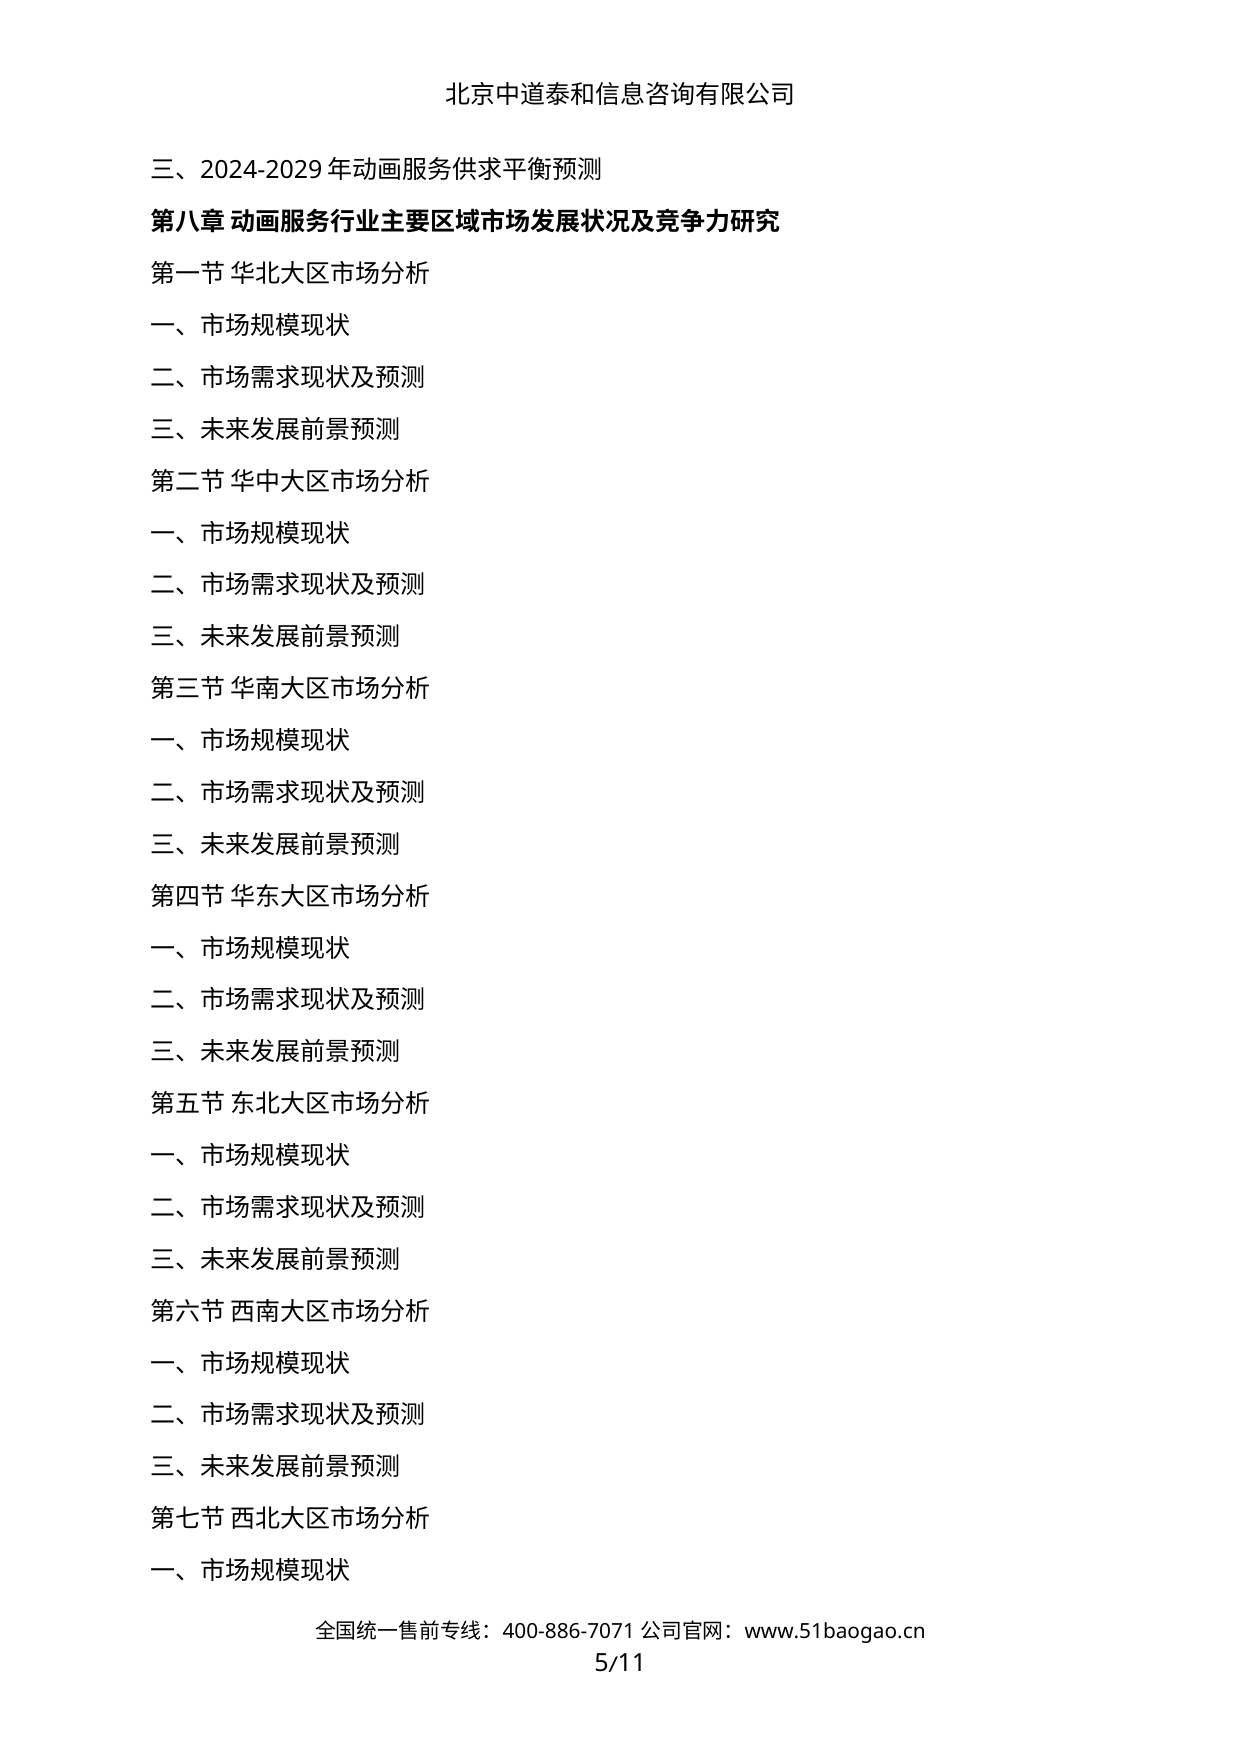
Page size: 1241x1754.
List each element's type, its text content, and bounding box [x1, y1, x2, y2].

text 一、市场规模现状 [150, 1343, 1090, 1379]
text 第七节 西北大区市场分析 [150, 1499, 1090, 1535]
text 三、未来发展前景预测 [150, 824, 1090, 861]
text 二、市场需求现状及预测 [150, 772, 1090, 809]
text 二、市场需求现状及预测 [150, 1395, 1090, 1431]
text 一、市场规模现状 [150, 1136, 1090, 1172]
text 一、市场规模现状 [150, 721, 1090, 757]
text 二、市场需求现状及预测 [150, 565, 1090, 601]
text 第八章 动画服务行业主要区域市场发展状况及竞争力研究 [150, 202, 1090, 238]
text 三、未来发展前景预测 [150, 617, 1090, 653]
text 第四节 华东大区市场分析 [150, 876, 1090, 912]
text 一、市场规模现状 [150, 513, 1090, 549]
text 第二节 华中大区市场分析 [150, 461, 1090, 497]
text 第一节 华北大区市场分析 [150, 254, 1090, 290]
text 三、未来发展前景预测 [150, 1032, 1090, 1068]
text 三、未来发展前景预测 [150, 1239, 1090, 1276]
text 一、市场规模现状 [150, 306, 1090, 342]
text 二、市场需求现状及预测 [150, 1187, 1090, 1224]
text 第三节 华南大区市场分析 [150, 669, 1090, 705]
text 三、未来发展前景预测 [150, 409, 1090, 446]
text 第五节 东北大区市场分析 [150, 1084, 1090, 1120]
text 二、市场需求现状及预测 [150, 980, 1090, 1016]
text 一、市场规模现状 [150, 928, 1090, 964]
text 二、市场需求现状及预测 [150, 357, 1090, 394]
text 一、市场规模现状 [150, 1551, 1090, 1587]
text 三、未来发展前景预测 [150, 1447, 1090, 1483]
text 第六节 西南大区市场分析 [150, 1291, 1090, 1327]
text 三、2024-2029年动画服务供求平衡预测 [150, 150, 1090, 186]
